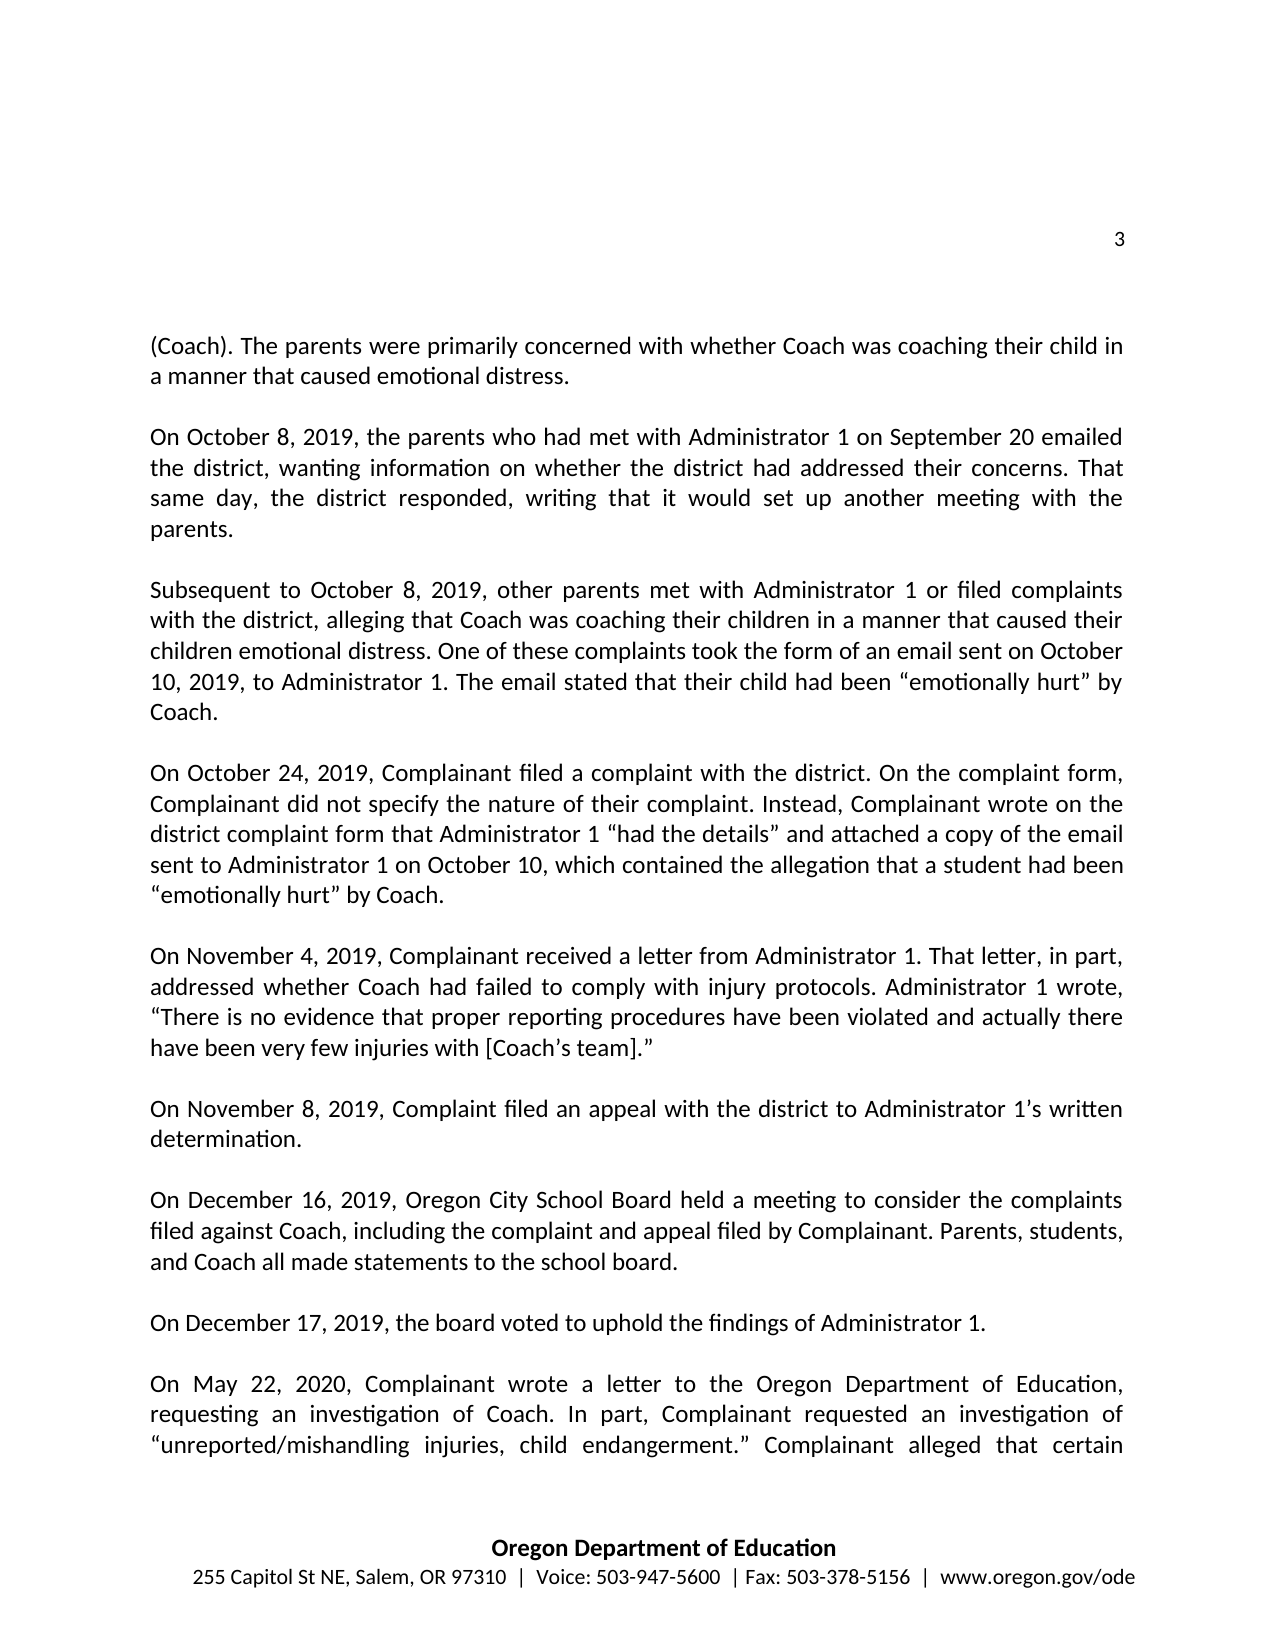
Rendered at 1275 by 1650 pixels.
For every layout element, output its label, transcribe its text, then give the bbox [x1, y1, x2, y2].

text On November 4, 2019, Complainant received a letter from Administrator 1. That letter, in part, addressed whether Coach had failed to comply with injury protocols. Administrator 1 wrote, “There is no evidence that proper reporting procedures have been violated and actually there have been very few injuries with [Coach’s team].” [150, 940, 1125, 1062]
text On November 8, 2019, Complaint filed an appeal with the district to Administrator 1’s written determination. [150, 1093, 1125, 1154]
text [150, 330, 1125, 391]
text On October 8, 2019, the parents who had met with Administrator 1 on September 20 emailed the district, wanting information on whether the district had addressed their concerns. That same day, the district responded, writing that it would set up another meeting with the parents. [150, 422, 1125, 544]
text On December 17, 2019, the board voted to uphold the findings of Administrator 1. [150, 1307, 1125, 1337]
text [150, 1368, 1125, 1459]
text On October 24, 2019, Complainant filed a complaint with the district. On the complaint form, Complainant did not specify the nature of their complaint. Instead, Complainant wrote on the district complaint form that Administrator 1 “had the details” and attached a copy of the email sent to Administrator 1 on October 10, which contained the allegation that a student had been “emotionally hurt” by Coach. [150, 757, 1125, 910]
text On December 16, 2019, Oregon City School Board held a meeting to consider the complaints filed against Coach, including the complaint and appeal filed by Complainant. Parents, students, and Coach all made statements to the school board. [150, 1184, 1125, 1276]
text Subsequent to October 8, 2019, other parents met with Administrator 1 or filed complaints with the district, alleging that Coach was coaching their children in a manner that caused their children emotional distress. One of these complaints took the form of an email sent on October 10, 2019, to Administrator 1. The email stated that their child had been “emotionally hurt” by Coach. [150, 574, 1125, 727]
